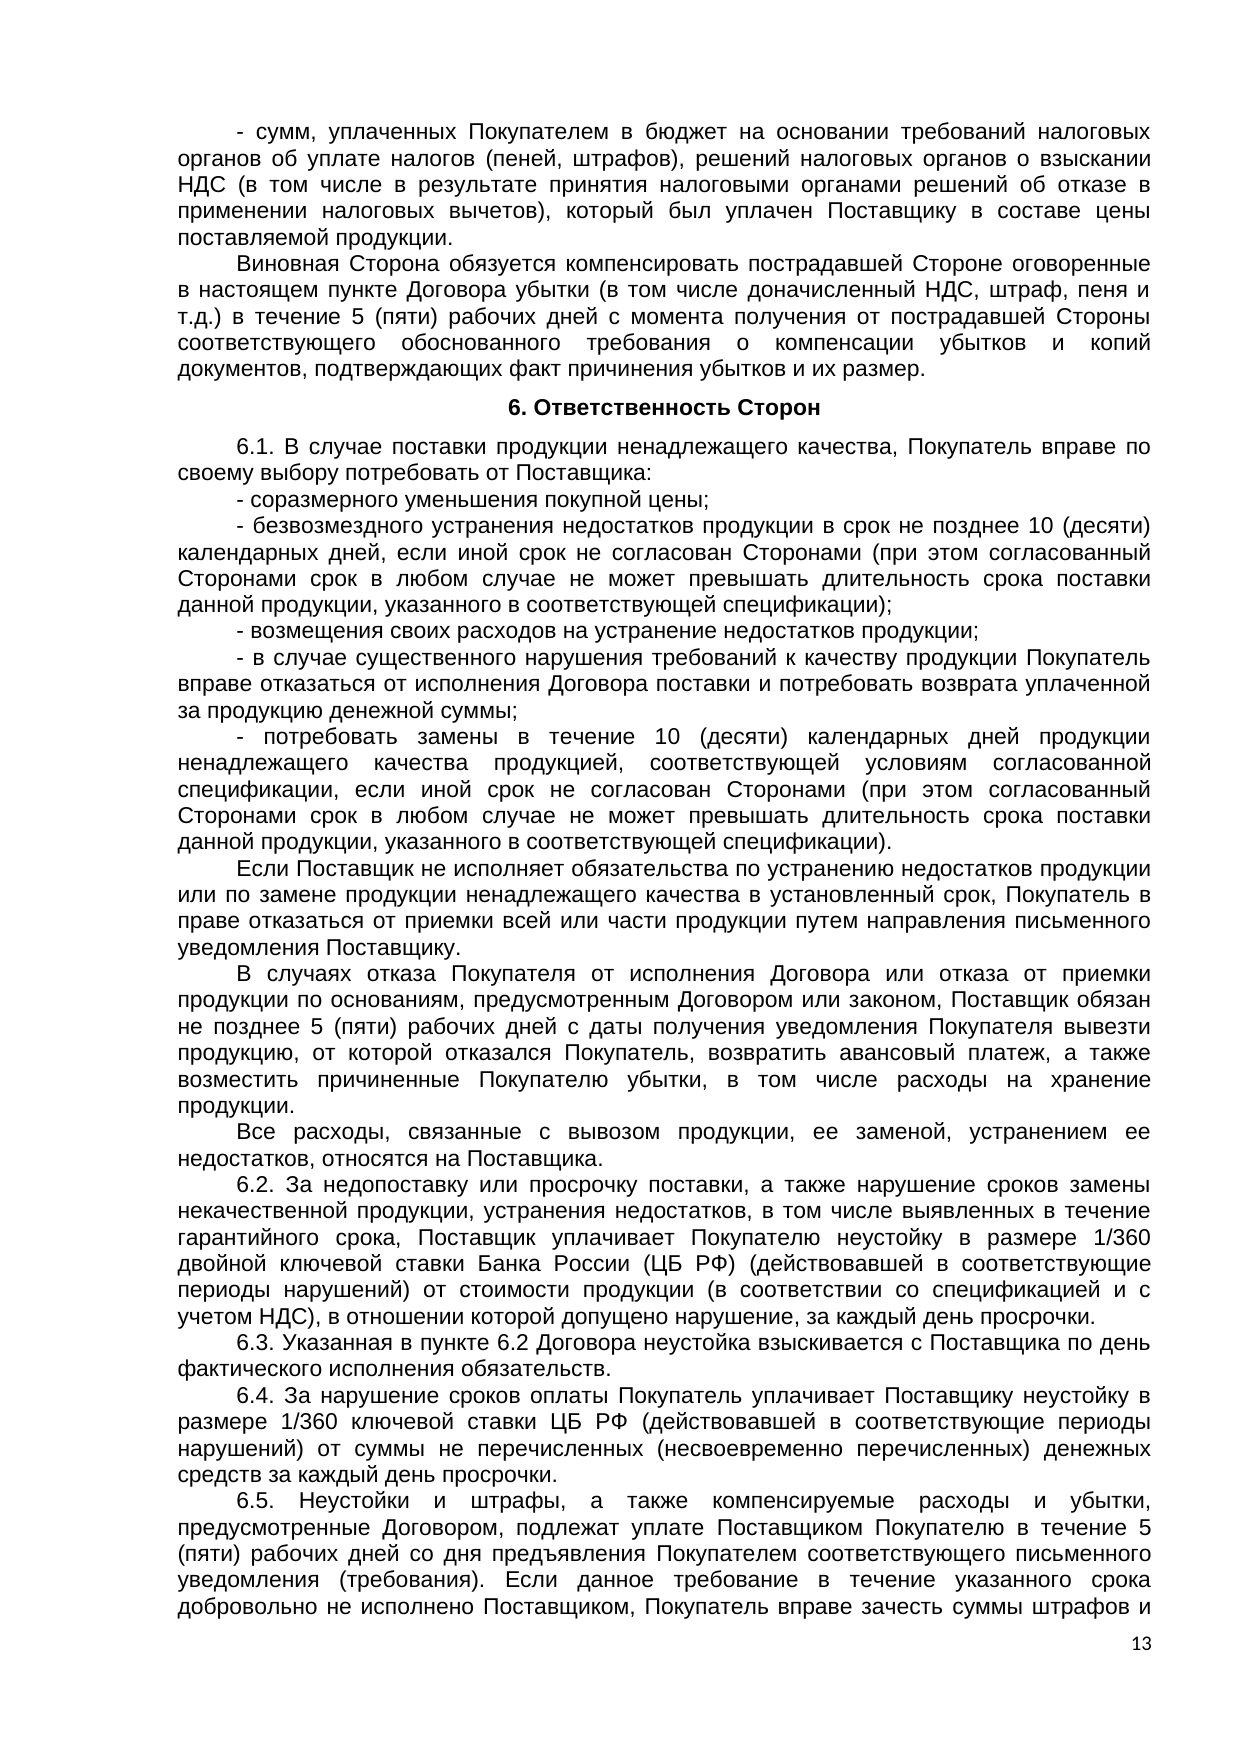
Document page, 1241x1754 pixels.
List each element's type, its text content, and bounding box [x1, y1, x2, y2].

text - в случае существенного нарушения требований к качеству продукции Покупатель вправе отказаться от исполнения Договора поставки и потребовать возврата уплаченной за продукцию денежной суммы; [177, 644, 1152, 723]
text - сумм, уплаченных Покупателем в бюджет на основании требований налоговых органов об уплате налогов (пеней, штрафов), решений налоговых органов о взыскании НДС (в том числе в результате принятия налоговыми органами решений об отказе в применении налоговых вычетов), который был уплачен Поставщику в составе цены поставляемой продукции. [177, 118, 1152, 250]
text - возмещения своих расходов на устранение недостатков продукции; [177, 617, 1152, 644]
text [177, 1487, 1152, 1619]
text 6.2. За недопоставку или просрочку поставки, а также нарушение сроков замены некачественной продукции, устранения недостатков, в том числе выявленных в течение гарантийного срока, Поставщик уплачивает Покупателю неустойку в размере 1/360 двойной ключевой ставки Банка России (ЦБ РФ) (действовавшей в соответствующие периоды нарушений) от стоимости продукции (в соответствии со спецификацией и с учетом НДС), в отношении которой допущено нарушение, за каждый день просрочки. [177, 1171, 1152, 1329]
text 6. Ответственность Сторон [177, 394, 1152, 421]
text Если Поставщик не исполняет обязательства по устранению недостатков продукции или по замене продукции ненадлежащего качества в установленный срок, Покупатель в праве отказаться от приемки всей или части продукции путем направления письменного уведомления Поставщику. [177, 855, 1152, 960]
text - безвозмездного устранения недостатков продукции в срок не позднее 10 (десяти) календарных дней, если иной срок не согласован Сторонами (при этом согласованный Сторонами срок в любом случае не может превышать длительность срока поставки данной продукции, указанного в соответствующей спецификации); [177, 512, 1152, 617]
text Виновная Сторона обязуется компенсировать пострадавшей Стороне оговоренные в настоящем пункте Договора убытки (в том числе доначисленный НДС, штраф, пеня и т.д.) в течение 5 (пяти) рабочих дней с момента получения от пострадавшей Стороны соответствующего обоснованного требования о компенсации убытков и копий документов, подтверждающих факт причинения убытков и их размер. [177, 250, 1152, 382]
text В случаях отказа Покупателя от исполнения Договора или отказа от приемки продукции по основаниям, предусмотренным Договором или законом, Поставщик обязан не позднее 5 (пяти) рабочих дней с даты получения уведомления Покупателя вывезти продукцию, от которой отказался Покупатель, возвратить авансовый платеж, а также возместить причиненные Покупателю убытки, в том числе расходы на хранение продукции. [177, 960, 1152, 1118]
text Все расходы, связанные с вывозом продукции, ее заменой, устранением ее недостатков, относятся на Поставщика. [177, 1118, 1152, 1171]
text 6.1. В случае поставки продукции ненадлежащего качества, Покупатель вправе по своему выбору потребовать от Поставщика: [177, 433, 1152, 486]
text 6.3. Указанная в пункте 6.2 Договора неустойка взыскивается с Поставщика по день фактического исполнения обязательств. [177, 1329, 1152, 1382]
text - потребовать замены в течение 10 (десяти) календарных дней продукции ненадлежащего качества продукцией, соответствующей условиям согласованной спецификации, если иной срок не согласован Сторонами (при этом согласованный Сторонами срок в любом случае не может превышать длительность срока поставки данной продукции, указанного в соответствующей спецификации). [177, 723, 1152, 855]
text 6.4. За нарушение сроков оплаты Покупатель уплачивает Поставщику неустойку в размере 1/360 ключевой ставки ЦБ РФ (действовавшей в соответствующие периоды нарушений) от суммы не перечисленных (несвоевременно перечисленных) денежных средств за каждый день просрочки. [177, 1382, 1152, 1487]
text - соразмерного уменьшения покупной цены; [177, 486, 1152, 512]
